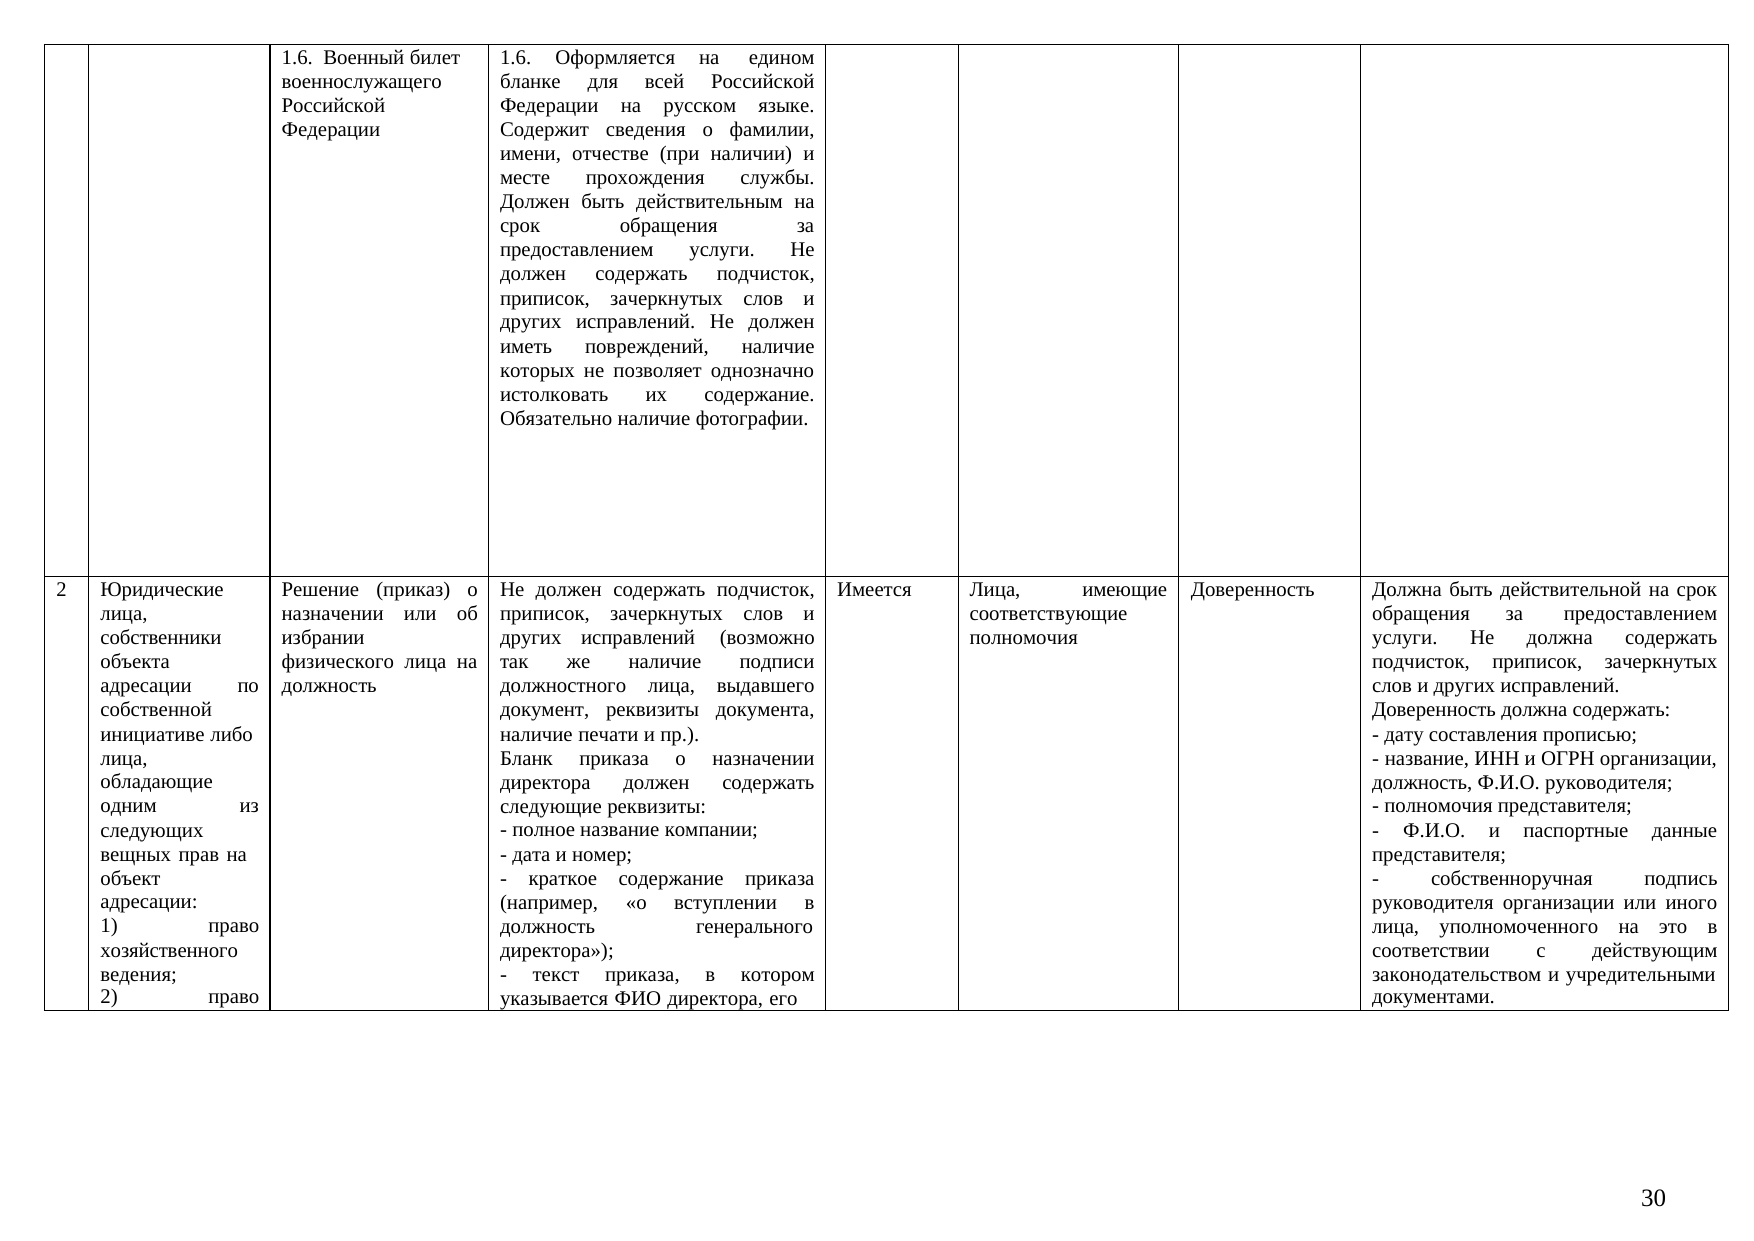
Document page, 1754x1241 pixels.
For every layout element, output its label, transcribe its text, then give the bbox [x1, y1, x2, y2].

table_header [45, 45, 88, 576]
table_cell 2 [45, 577, 88, 1010]
table_header [826, 45, 958, 576]
table_header 1.6. Военный билет военнослужащего Российской Федерации [271, 45, 488, 576]
table_header [1361, 45, 1728, 576]
table_cell Не должен содержать подчисток, приписок, зачеркнутых слов и других исправлений (возможно так же наличие подписи должностного лица, выдавшего документ, реквизиты документа, наличие печати и пр.). Бланк приказа о назначении директора должен содержать следующие реквизиты: полное название компании; дата и номер; краткое содержание приказа (например, «о вступлении в должность генерального директора»); текст приказа, в котором указывается ФИО директора, его [489, 577, 825, 1010]
table_cell Решение (приказ) о назначении или об избрании физического лица на должность [271, 577, 488, 1010]
table_header [1179, 45, 1360, 576]
table_header [89, 45, 269, 576]
table_cell Имеется [826, 577, 958, 1010]
table_cell Юридические лица, собственники объекта адресации по собственной инициативе либо лица, обладающие одним из следующих вещных прав на объект адресации: право хозяйственного ведения; право [89, 577, 269, 1010]
table_cell Лица, имеющие соответствующие полномочия [959, 577, 1178, 1010]
table_header [959, 45, 1178, 576]
table_header 1.6. Оформляется на едином бланке для всей Российской Федерации на русском языке. Содержит сведения о фамилии, имени, отчестве (при наличии) и месте прохождения службы. Должен быть действительным на срок обращения за предоставлением услуги. Не должен содержать подчисток, приписок, зачеркнутых слов и других исправлений. Не должен иметь повреждений, наличие которых не позволяет однозначно истолковать их содержание. Обязательно наличие фотографии. [489, 45, 825, 576]
table_cell Доверенность [1179, 577, 1360, 1010]
table_cell Должна быть действительной на срок обращения за предоставлением услуги. Не должна содержать подчисток, приписок, зачеркнутых слов и других исправлений. Доверенность должна содержать: дату составления прописью; название, ИНН и ОГРН организации, должность, Ф.И.О. руководителя; полномочия представителя; Ф.И.О. и паспортные данные представителя; собственноручная подпись руководителя организации или иного лица, уполномоченного на это в соответствии с действующим законодательством и учредительными документами. [1361, 577, 1728, 1010]
